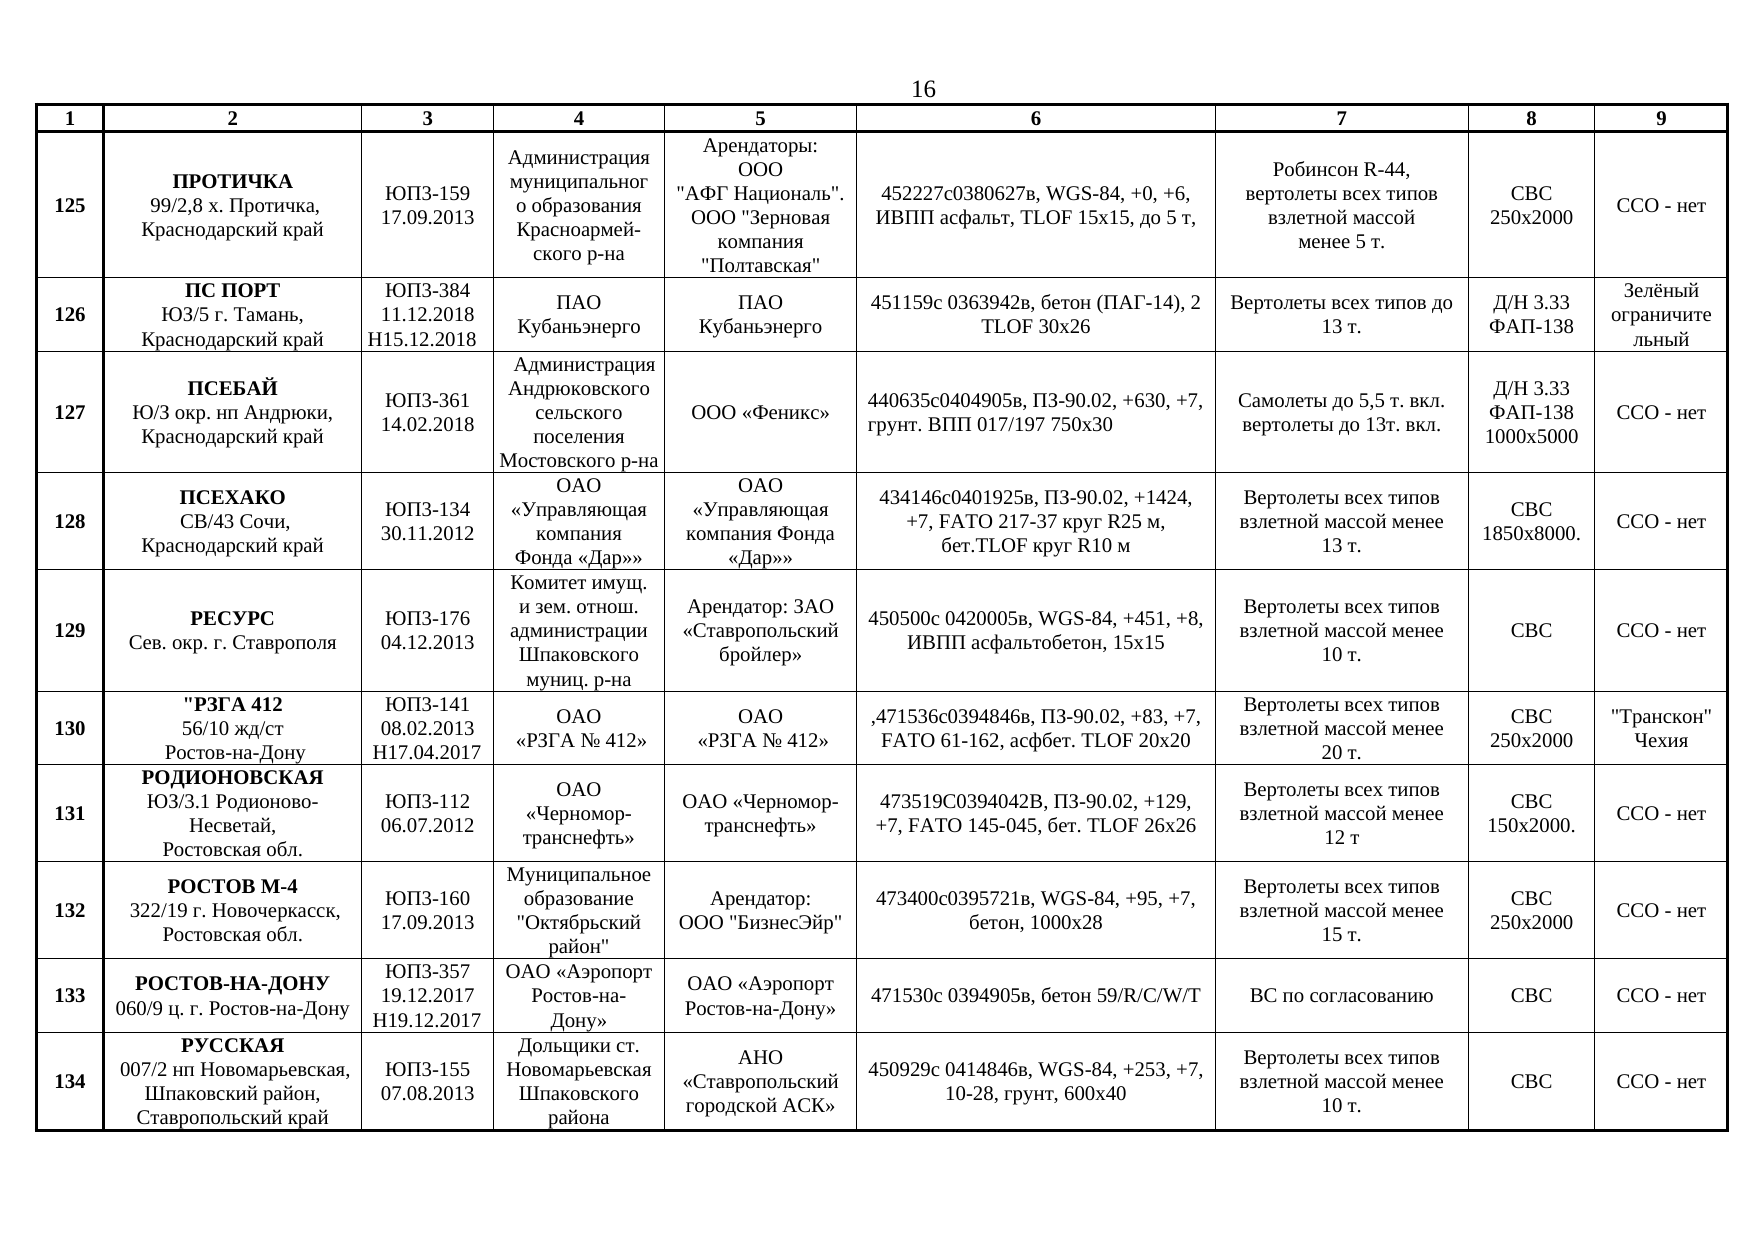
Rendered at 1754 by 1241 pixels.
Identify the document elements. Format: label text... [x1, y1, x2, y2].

table_cell 131 [38, 765, 102, 861]
table_cell ССО - нет [1595, 133, 1726, 277]
table_cell ОАО «Черномор-транснефть» [494, 765, 664, 861]
table_cell Вертолеты всех типов взлетной массой менее 20 т. [1216, 692, 1468, 764]
table_cell ЮП3-176 04.12.2013 [362, 570, 493, 691]
table_cell ССО - нет [1595, 765, 1726, 861]
table_cell Вертолеты всех типов до 13 т. [1216, 278, 1468, 351]
table_cell СВС [1469, 570, 1594, 691]
table_cell 125 [38, 133, 102, 277]
table_cell ЮП3-159 17.09.2013 [362, 133, 493, 277]
table_header 6 [857, 106, 1215, 130]
table_cell ОАО «РЗГА № 412» [665, 692, 856, 764]
table_cell СВС 250х2000 [1469, 692, 1594, 764]
table_cell Муниципальное образование "Октябрьский район" [494, 862, 664, 958]
table_cell Зелёный ограничительный [1595, 278, 1726, 351]
table_cell СВС 1850х8000. [1469, 473, 1594, 569]
table_cell СВС [1469, 959, 1594, 1032]
table_cell ССО - нет [1595, 1033, 1726, 1129]
table_cell ОАО «Управляющая компания Фонда «Дар»» [494, 473, 664, 569]
table_cell Вертолеты всех типов взлетной массой менее 13 т. [1216, 473, 1468, 569]
table_cell ССО - нет [1595, 570, 1726, 691]
table_cell РОСТОВ М-4 322/19 г. Новочеркасск, Ростовская обл. [105, 862, 361, 958]
table_cell Арендатор: ООО "БизнесЭйр" [665, 862, 856, 958]
table_cell Самолеты до 5,5 т. вкл. вертолеты до 13т. вкл. [1216, 352, 1468, 472]
table_cell ССО - нет [1595, 473, 1726, 569]
table_cell 127 [38, 352, 102, 472]
table_cell 434146с0401925в, ПЗ-90.02, +1424, +7, FATO 217-37 круг R25 м, бет.TLOF круг R10 м [857, 473, 1215, 569]
table_cell ЮП3-141 08.02.2013 Н17.04.2017 [362, 692, 493, 764]
table_cell ПАО Кубаньэнерго [494, 278, 664, 351]
table_cell 134 [38, 1033, 102, 1129]
table_cell ССО - нет [1595, 352, 1726, 472]
table_cell АНО «Ставропольский городской АСК» [665, 1033, 856, 1129]
table_cell РОДИОНОВСКАЯ ЮЗ/3.1 Родионово-Несветай, Ростовская обл. [105, 765, 361, 861]
table_cell 129 [38, 570, 102, 691]
table_cell 440635с0404905в, ПЗ-90.02, +630, +7, грунт. ВПП 017/197 750х30 [857, 352, 1215, 472]
table_cell ЮП3-384 11.12.2018 Н15.12.2018 [362, 278, 493, 351]
table_cell Д/Н 3.33 ФАП-138 [1469, 278, 1594, 351]
table_cell Д/Н 3.33 ФАП-138 1000х5000 [1469, 352, 1594, 472]
table_cell Робинсон R-44, вертолеты всех типов взлетной массой менее 5 т. [1216, 133, 1468, 277]
table_cell Дольщики ст. Новомарьевская Шпаковского района [494, 1033, 664, 1129]
table_cell 130 [38, 692, 102, 764]
table_cell ОАО «Аэропорт Ростов-на-Дону» [494, 959, 664, 1032]
table_cell Арендаторы: ООО "АФГ Националь". ООО "Зерновая компания "Полтавская" [665, 133, 856, 277]
table_cell 126 [38, 278, 102, 351]
table_cell ОАО «Управляющая компания Фонда «Дар»» [665, 473, 856, 569]
table_cell ПСЕБАЙ Ю/З окр. нп Андрюки, Краснодарский край [105, 352, 361, 472]
table_cell ВС по согласованию [1216, 959, 1468, 1032]
table_header 3 [362, 106, 493, 130]
table_cell "Транскон" Чехия [1595, 692, 1726, 764]
table_cell ОАО «РЗГА № 412» [494, 692, 664, 764]
table_header 9 [1595, 106, 1726, 130]
table_cell 450929с 0414846в, WGS-84, +253, +7, 10-28, грунт, 600х40 [857, 1033, 1215, 1129]
table_header 8 [1469, 106, 1594, 130]
table_cell СВС 250х2000 [1469, 862, 1594, 958]
table_cell РЕСУРС Сев. окр. г. Ставрополя [105, 570, 361, 691]
table_cell Вертолеты всех типов взлетной массой менее 15 т. [1216, 862, 1468, 958]
table_cell ЮП3-155 07.08.2013 [362, 1033, 493, 1129]
table_cell ООО «Феникс» [665, 352, 856, 472]
table_cell Администрация Андрюковского сельского поселения Мостовского р-на [494, 352, 664, 472]
table_cell Комитет имущ. и зем. отнош. администрации Шпаковского муниц. р-на [494, 570, 664, 691]
table_cell ЮП3-112 06.07.2012 [362, 765, 493, 861]
table_header 5 [665, 106, 856, 130]
table_cell ОАО «Черномор-транснефть» [665, 765, 856, 861]
table_cell ССО - нет [1595, 959, 1726, 1032]
table_cell 473519С0394042В, ПЗ-90.02, +129, +7, FATO 145-045, бет. TLOF 26х26 [857, 765, 1215, 861]
table_cell ЮП3-160 17.09.2013 [362, 862, 493, 958]
table_cell ОАО «Аэропорт Ростов-на-Дону» [665, 959, 856, 1032]
table_cell ЮП3-357 19.12.2017 Н19.12.2017 [362, 959, 493, 1032]
table_cell 471530с 0394905в, бетон 59/R/C/W/T [857, 959, 1215, 1032]
table_cell Вертолеты всех типов взлетной массой менее 10 т. [1216, 1033, 1468, 1129]
table_cell 452227с0380627в, WGS-84, +0, +6, ИВПП асфальт, TLOF 15х15, до 5 т, [857, 133, 1215, 277]
table_cell 451159с 0363942в, бетон (ПАГ-14), 2 TLOF 30х26 [857, 278, 1215, 351]
table_cell СВС 150х2000. [1469, 765, 1594, 861]
table_cell ПСЕХАКО СВ/43 Сочи, Краснодарский край [105, 473, 361, 569]
table_header 1 [38, 106, 102, 130]
table_cell ПС ПОРТ ЮЗ/5 г. Тамань, Краснодарский край [105, 278, 361, 351]
table_cell 450500с 0420005в, WGS-84, +451, +8, ИВПП асфальтобетон, 15х15 [857, 570, 1215, 691]
table_cell Арендатор: ЗАО «Ставропольский бройлер» [665, 570, 856, 691]
table_cell РУССКАЯ 007/2 нп Новомарьевская, Шпаковский район, Ставропольский край [105, 1033, 361, 1129]
table_cell ПРОТИЧКА 99/2,8 х. Протичка, Краснодарский край [105, 133, 361, 277]
table_cell Вертолеты всех типов взлетной массой менее 10 т. [1216, 570, 1468, 691]
table_cell Администрация муниципального образования Красноармей-ского р-на [494, 133, 664, 277]
table_cell РОСТОВ-НА-ДОНУ 060/9 ц. г. Ростов-на-Дону [105, 959, 361, 1032]
table_header 2 [105, 106, 361, 130]
table_header 7 [1216, 106, 1468, 130]
table_cell Вертолеты всех типов взлетной массой менее 12 т [1216, 765, 1468, 861]
table_cell СВС [1469, 1033, 1594, 1129]
table_cell СВС 250х2000 [1469, 133, 1594, 277]
table_cell ПАО Кубаньэнерго [665, 278, 856, 351]
table_cell ССО - нет [1595, 862, 1726, 958]
table_cell ,471536с0394846в, ПЗ-90.02, +83, +7, FATO 61-162, асфбет. TLOF 20х20 [857, 692, 1215, 764]
table_cell "РЗГА 412 56/10 жд/ст Ростов-на-Дону [105, 692, 361, 764]
table_cell 133 [38, 959, 102, 1032]
table_cell 473400с0395721в, WGS-84, +95, +7, бетон, 1000х28 [857, 862, 1215, 958]
table_cell ЮП3-134 30.11.2012 [362, 473, 493, 569]
table_header 4 [494, 106, 664, 130]
table_cell 132 [38, 862, 102, 958]
table_cell 128 [38, 473, 102, 569]
table_cell ЮП3-361 14.02.2018 [362, 352, 493, 472]
